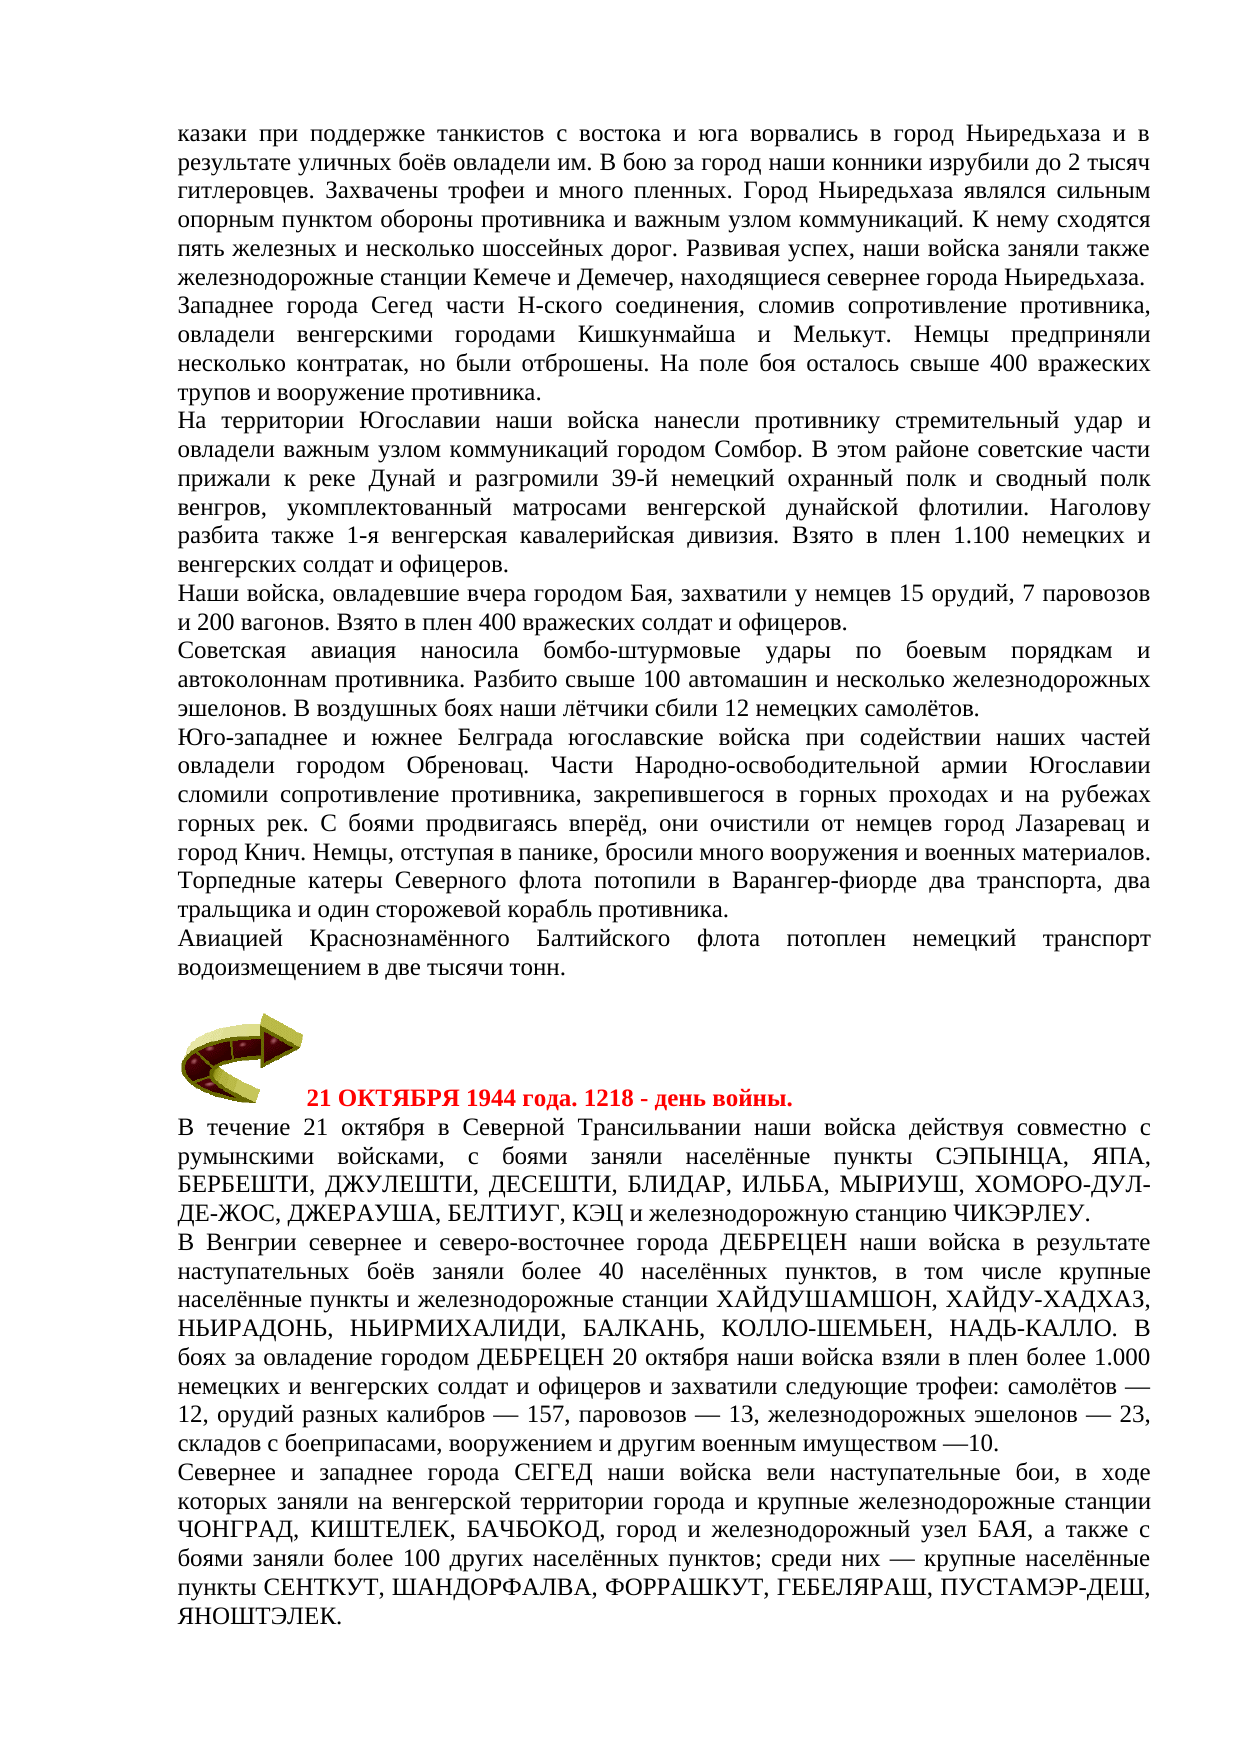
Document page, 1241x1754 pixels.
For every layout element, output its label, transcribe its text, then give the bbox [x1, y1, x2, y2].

text Наши войска, овладевшие вчера городом Бая, захватили у немцев 15 орудий, 7 паровозов и 200 вагонов. Взято в плен 400 вражеских солдат и офицеров. [177, 578, 1152, 636]
text 21 ОКТЯБРЯ 1944 года. 1218 - день войны. [177, 1009, 1152, 1112]
text Советская авиация наносила бомбо-штурмовые удары по боевым порядкам и автоколоннам противника. Разбито свыше 100 автомашин и несколько железнодорожных эшелонов. В воздушных боях наши лётчики сбили 12 немецких самолётов. [177, 636, 1152, 722]
text В Венгрии севернее и северо-восточнее города ДЕБРЕЦЕН наши войска в результате наступательных боёв заняли более 40 населённых пунктов, в том числе крупные населённые пункты и железнодорожные станции ХАЙДУШАМШОН, ХАЙДУ-ХАДХАЗ, НЬИРАДОНЬ, НЬИРМИХАЛИДИ, БАЛКАНЬ, КОЛЛО-ШЕМЬЕН, НАДЬ-КАЛЛО. В боях за овладение городом ДЕБРЕЦЕН 20 октября наши войска взяли в плен более 1.000 немецких и венгерских солдат и офицеров и захватили следующие трофеи: самолётов — 12, орудий разных калибров — 157, паровозов — 13, железнодорожных эшелонов — 23, складов с боеприпасами, вооружением и другим военным имуществом —10. [177, 1227, 1152, 1457]
text В течение 21 октября в Северной Трансильвании наши войска действуя совместно с румынскими войсками, с боями заняли населённые пункты СЭПЫНЦА, ЯПА, БЕРБЕШТИ, ДЖУЛЕШТИ, ДЕСЕШТИ, БЛИДАР, ИЛЬБА, МЫРИУШ, ХОМОРО-ДУЛ-ДЕ-ЖОС, ДЖЕРАУША, БЕЛТИУГ, КЭЦ и железнодорожную станцию ЧИКЭРЛЕУ. [177, 1112, 1152, 1227]
text Юго-западнее и южнее Белграда югославские войска при содействии наших частей овладели городом Обреновац. Части Народно-освободительной армии Югославии сломили сопротивление противника, закрепившегося в горных проходах и на рубежах горных рек. С боями продвигаясь вперёд, они очистили от немцев город Лазаревац и город Книч. Немцы, отступая в панике, бросили много вооружения и военных материалов. [177, 722, 1152, 866]
text Севернее и западнее города СЕГЕД наши войска вели наступательные бои, в ходе которых заняли на венгерской территории города и крупные железнодорожные станции ЧОНГРАД, КИШТЕЛЕК, БАЧБОКОД, город и железнодорожный узел БАЯ, а также с боями заняли более 100 других населённых пунктов; среди них — крупные населённые пункты СЕНТКУТ, ШАНДОРФАЛВА, ФОРРАШКУТ, ГЕБЕЛЯРАШ, ПУСТАМЭР-ДЕШ, ЯНОШТЭЛЕК. [177, 1457, 1152, 1629]
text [177, 118, 1152, 291]
picture [177, 1009, 307, 1107]
text Торпедные катеры Северного флота потопили в Варангер-фиорде два транспорта, два тральщика и один сторожевой корабль противника. [177, 866, 1152, 923]
text Западнее города Сегед части Н-ского соединения, сломив сопротивление противника, овладели венгерскими городами Кишкунмайша и Мелькут. Немцы предприняли несколько контратак, но были отброшены. На поле боя осталось свыше 400 вражеских трупов и вооружение противника. [177, 291, 1152, 406]
text Авиацией Краснознамённого Балтийского флота потоплен немецкий транспорт водоизмещением в две тысячи тонн. [177, 923, 1152, 981]
text На территории Югославии наши войска нанесли противнику стремительный удар и овладели важным узлом коммуникаций городом Сомбор. В этом районе советские части прижали к реке Дунай и разгромили 39-й немецкий охранный полк и сводный полк венгров, укомплектованный матросами венгерской дунайской флотилии. Наголову разбита также 1-я венгерская кавалерийская дивизия. Взято в плен 1.100 немецких и венгерских солдат и офицеров. [177, 406, 1152, 578]
